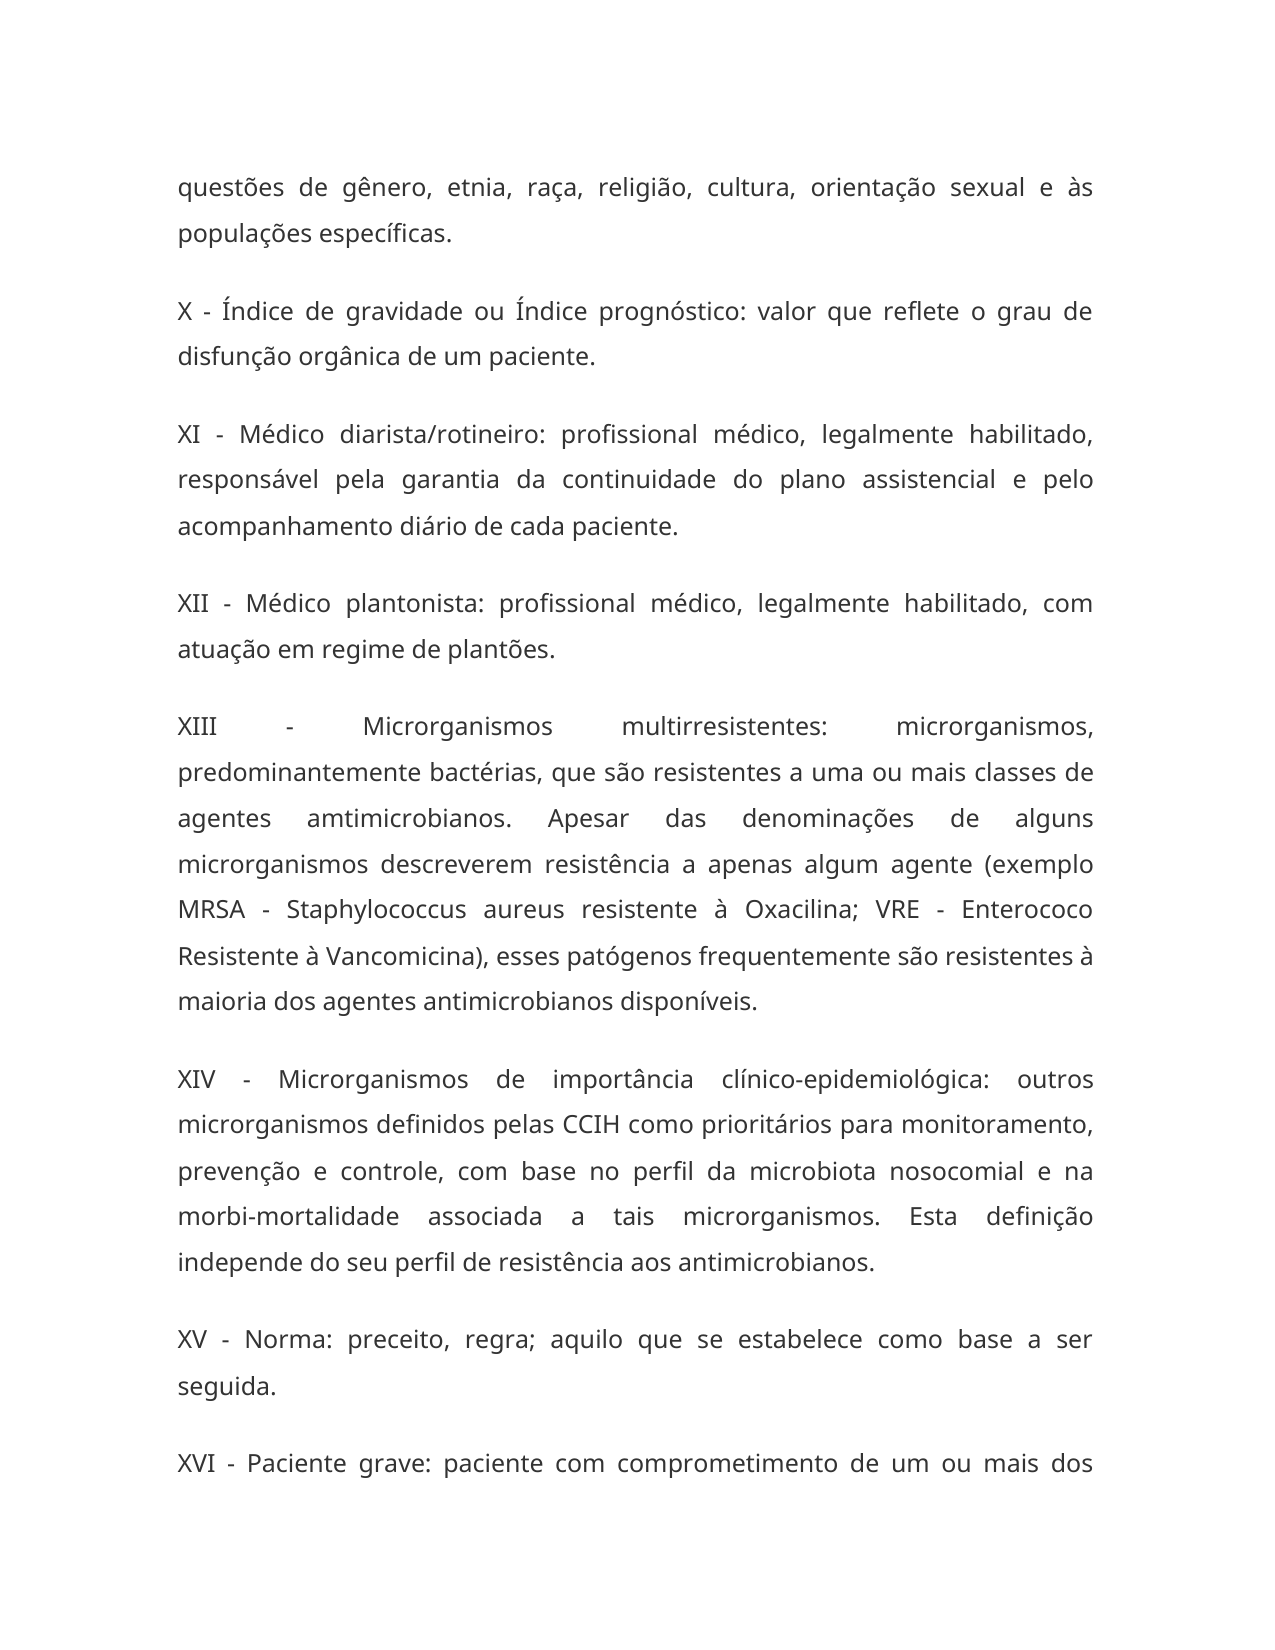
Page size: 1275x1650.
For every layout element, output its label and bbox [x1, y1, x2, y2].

table_cell [176, 148, 1096, 1481]
